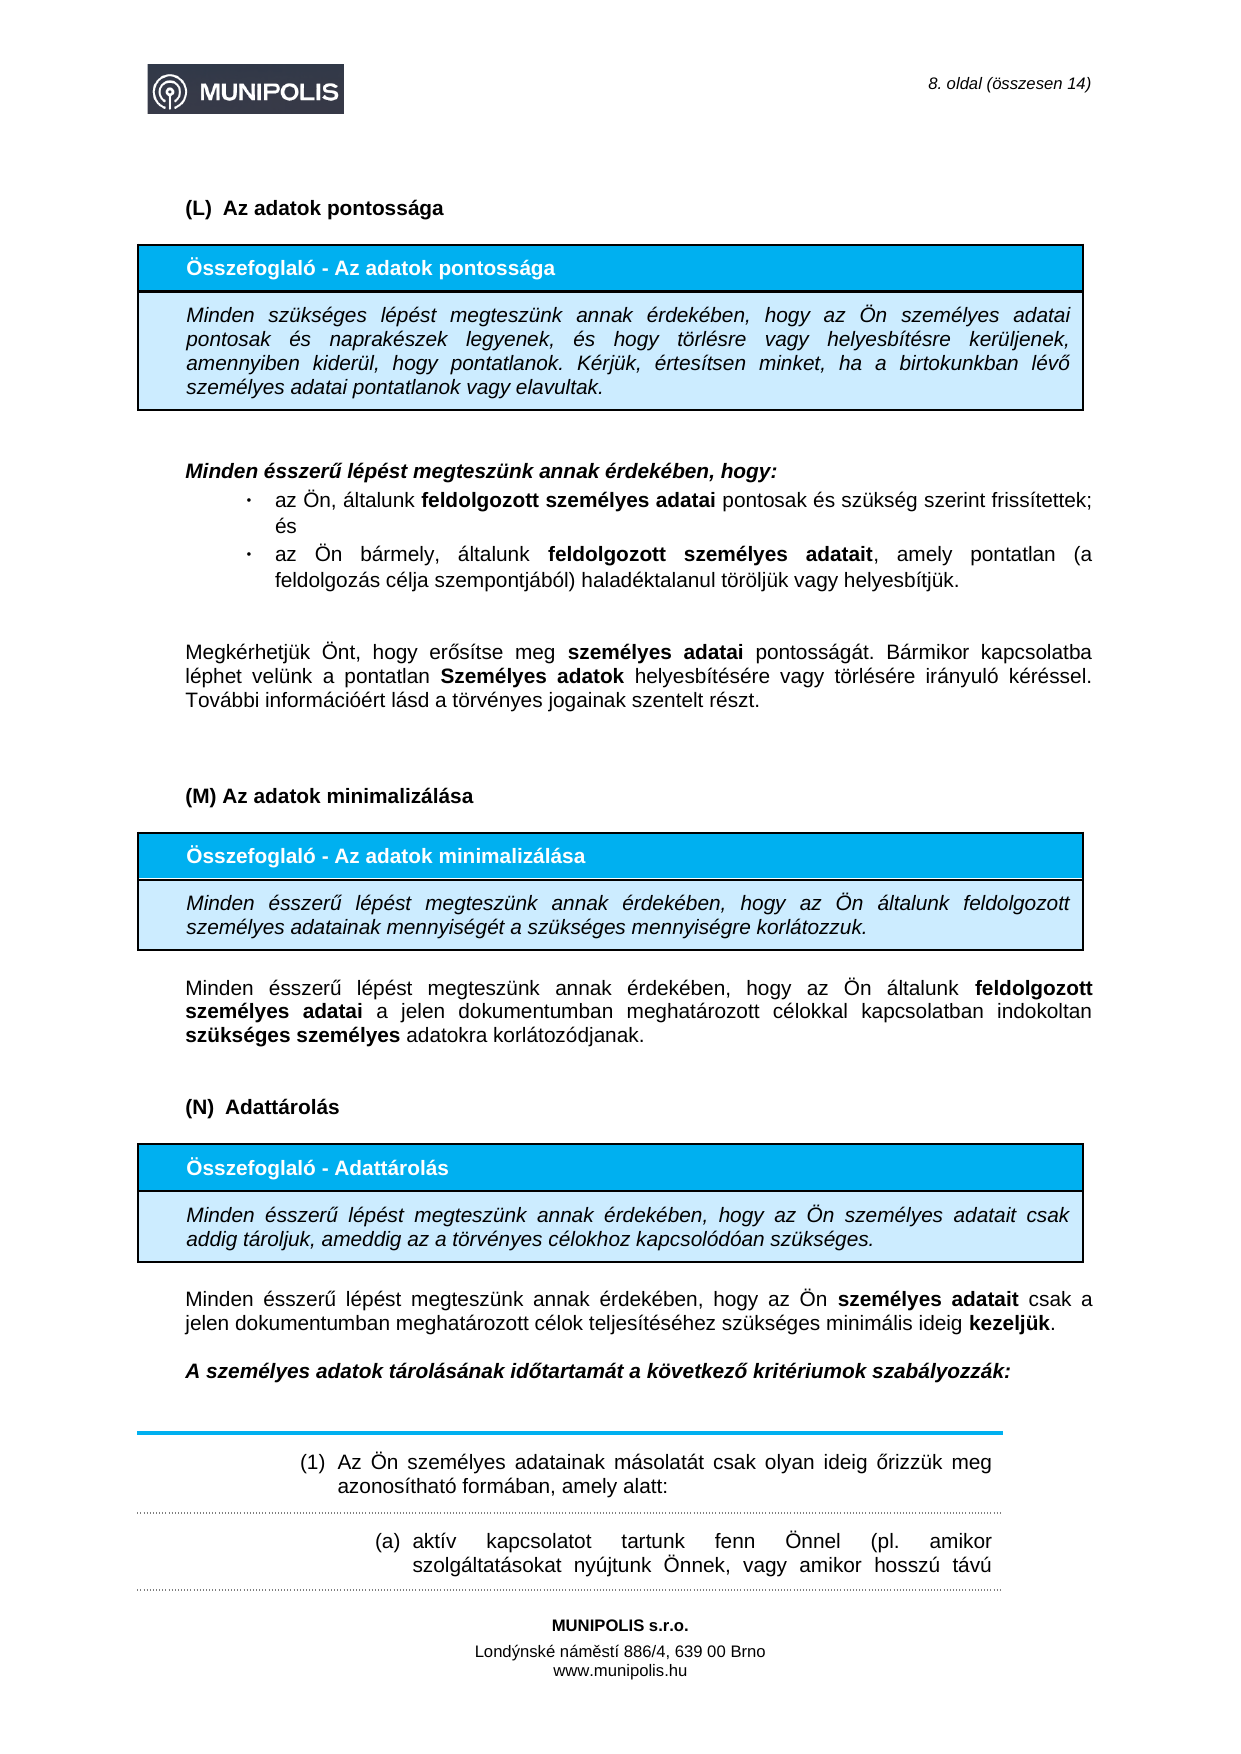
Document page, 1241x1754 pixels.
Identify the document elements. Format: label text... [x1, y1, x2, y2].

text (M) Az adatok minimalizálása [185, 784, 1093, 808]
table_cell Minden ésszerű lépést megteszünk annak érdekében, hogy az Ön személyes adatait csak addig tároljuk, ameddig az a törvényes célokhoz kapcsolódóan szükséges. [139, 1192, 1082, 1261]
text Megkérhetjük Önt, hogy erősítse meg személyes adatai pontosságát. Bármikor kapcsolatba léphet velünk a pontatlan Személyes adatok helyesbítésére vagy törlésére irányuló kéréssel. További információért lásd a törvényes jogainak szentelt részt. [185, 640, 1093, 712]
table_header Összefoglaló - Az adatok pontossága [139, 246, 1082, 290]
table_cell Minden ésszerű lépést megteszünk annak érdekében, hogy az Ön általunk feldolgozott személyes adatainak mennyiségét a szükséges mennyiségre korlátozzuk. [139, 881, 1082, 949]
table_header Összefoglaló - Az adatok minimalizálása [139, 834, 1082, 878]
text (L) Az adatok pontossága [185, 196, 1093, 219]
text Minden ésszerű lépést megteszünk annak érdekében, hogy az Ön általunk feldolgozott személyes adatai a jelen dokumentumban meghatározott célokkal kapcsolatban indokoltan szükséges személyes adatokra korlátozódjanak. [185, 975, 1093, 1047]
text Minden ésszerű lépést megteszünk annak érdekében, hogy: [185, 459, 1093, 483]
table_header (1) Az Ön személyes adatainak másolatát csak olyan ideig őrizzük meg azonosítható formában, amely alatt: [137, 1435, 1003, 1512]
picture [147, 64, 344, 114]
table_cell Minden szükséges lépést megteszünk annak érdekében, hogy az Ön személyes adatai pontosak és naprakészek legyenek, és hogy törlésre vagy helyesbítésre kerüljenek, amennyiben kiderül, hogy pontatlanok. Kérjük, értesítsen minket, ha a birtokunkban lévő személyes adatai pontatlanok vagy elavultak. [139, 293, 1082, 409]
text · az Ön, általunk feldolgozott személyes adatai pontosak és szükség szerint frissítettek; és [246, 483, 1093, 537]
text · az Ön bármely, általunk feldolgozott személyes adatait, amely pontatlan (a feldolgozás célja szempontjából) haladéktalanul töröljük vagy helyesbítjük. [246, 537, 1093, 592]
text (N) Adattárolás [185, 1095, 1093, 1119]
text A személyes adatok tárolásának időtartamát a következő kritériumok szabályozzák: [185, 1359, 1093, 1383]
table_header Összefoglaló - Adattárolás [139, 1145, 1082, 1190]
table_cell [137, 1512, 1003, 1589]
text Minden ésszerű lépést megteszünk annak érdekében, hogy az Ön személyes adatait csak a jelen dokumentumban meghatározott célok teljesítéséhez szükséges minimális ideig kezeljük. [185, 1287, 1093, 1335]
